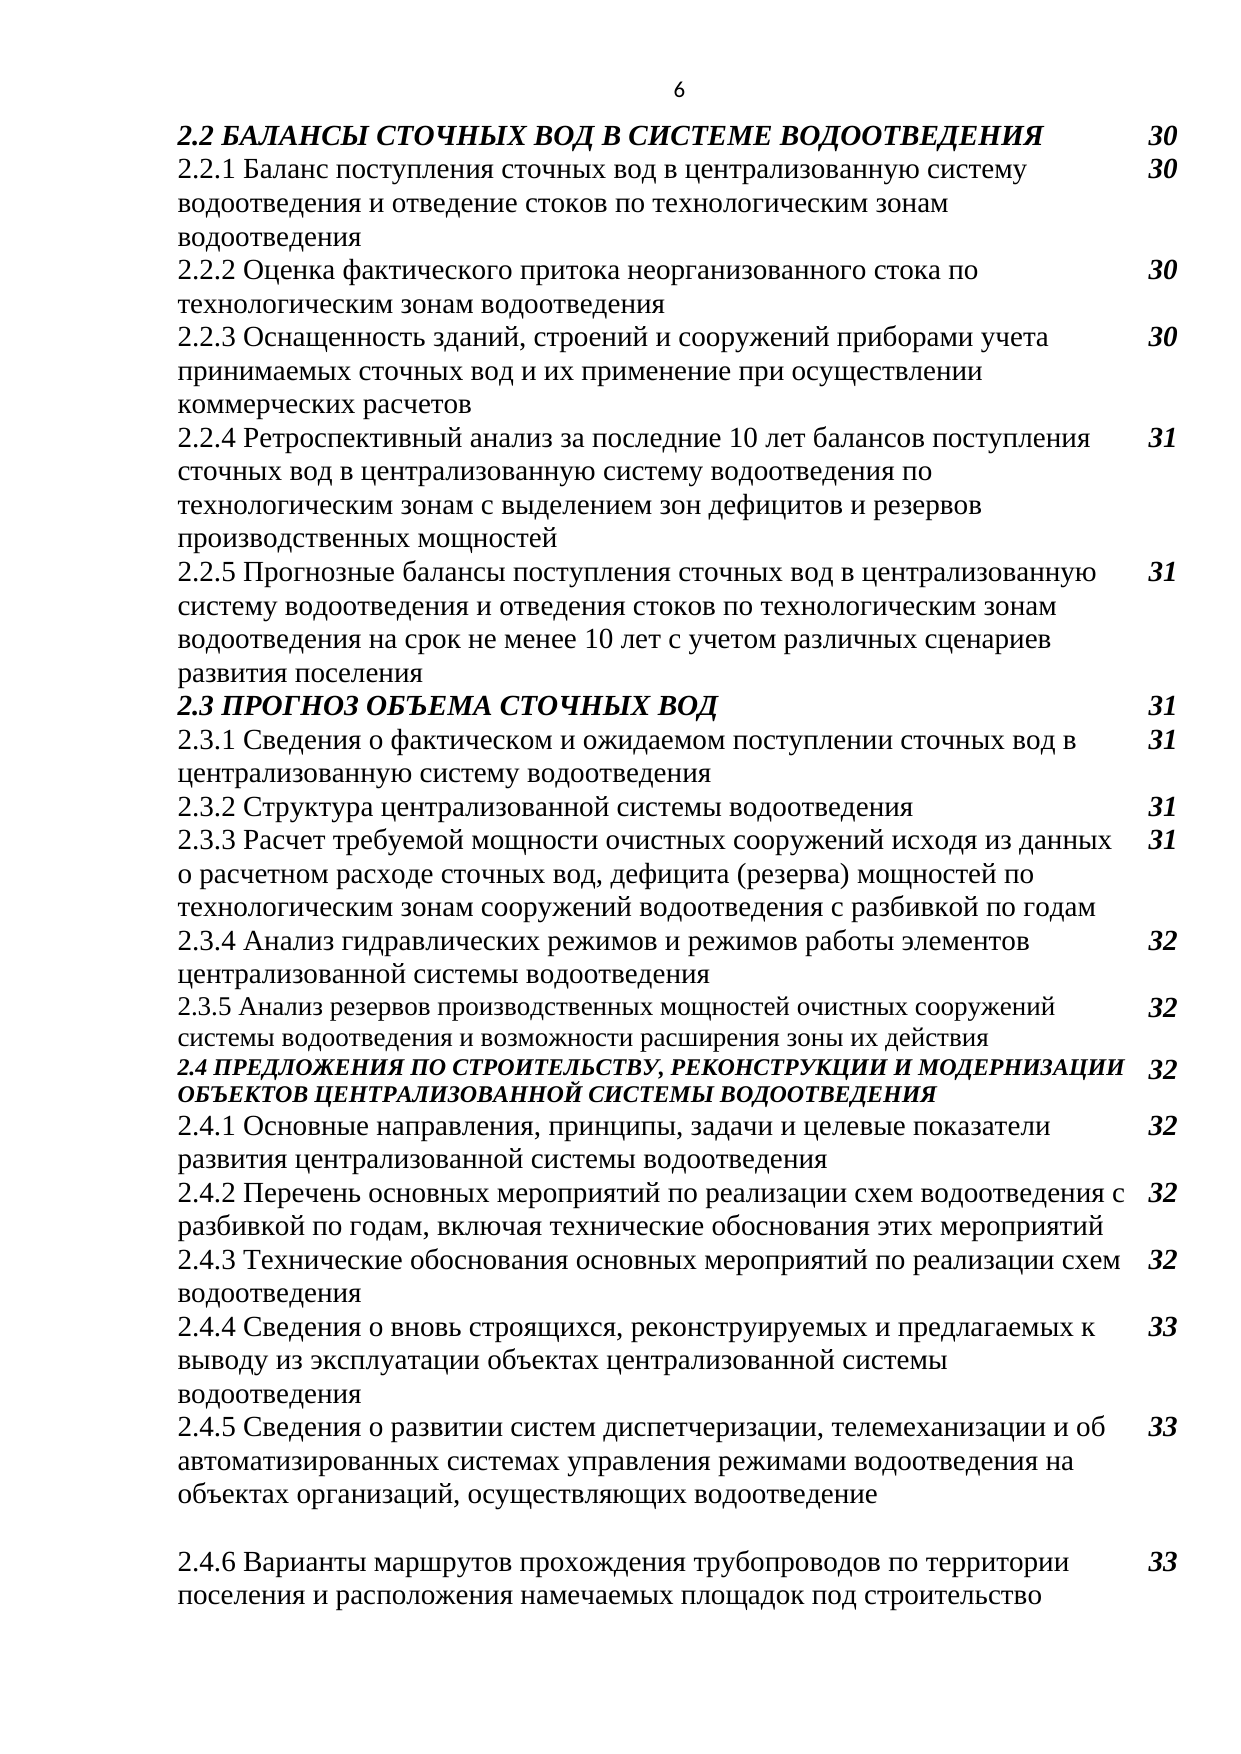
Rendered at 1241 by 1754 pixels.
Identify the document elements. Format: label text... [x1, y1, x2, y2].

table_cell 30 [1137, 118, 1196, 152]
table_cell 2.4.4 Сведения о вновь строящихся, реконструируемых и предлагаемых к выводу из эксплуатации объектах централизованной системы водоотведения [166, 1309, 1137, 1409]
table_cell 31 [1137, 789, 1196, 822]
table_cell 31 [1137, 554, 1196, 688]
table_cell 2.3.3 Расчет требуемой мощности очистных сооружений исходя из данных о расчетном расходе сточных вод, дефицита (резерва) мощностей по технологическим зонам сооружений водоотведения с разбивкой по годам [166, 823, 1137, 923]
table_cell 2.4.2 Перечень основных мероприятий по реализации схем водоотведения с разбивкой по годам, включая технические обоснования этих мероприятий [166, 1175, 1137, 1242]
table_cell 32 [1137, 990, 1196, 1052]
table_cell 2.3 ПРОГНОЗ ОБЪЕМА СТОЧНЫХ ВОД [166, 688, 1137, 722]
table_cell 2.4.5 Сведения о развитии систем диспетчеризации, телемеханизации и об автоматизированных системах управления режимами водоотведения на объектах организаций, осуществляющих водоотведение [166, 1410, 1137, 1544]
table_cell 33 [1137, 1309, 1196, 1409]
table_cell 33 [1137, 1544, 1196, 1611]
table_cell 31 [1137, 420, 1196, 554]
table_cell 2.3.5 Анализ резервов производственных мощностей очистных сооружений системы водоотведения и возможности расширения зоны их действия [166, 990, 1137, 1052]
table_cell 32 [1137, 1242, 1196, 1309]
table_cell 2.2 БАЛАНСЫ СТОЧНЫХ ВОД В СИСТЕМЕ ВОДООТВЕДЕНИЯ [166, 118, 1137, 152]
table_cell 33 [1137, 1410, 1196, 1544]
table_cell 32 [1137, 1053, 1196, 1108]
table_cell 2.3.2 Структура централизованной системы водоотведения [166, 789, 1137, 822]
table_cell 2.3.1 Сведения о фактическом и ожидаемом поступлении сточных вод в централизованную систему водоотведения [166, 722, 1137, 789]
table_cell 31 [1137, 688, 1196, 722]
table_cell 2.2.4 Ретроспективный анализ за последние 10 лет балансов поступления сточных вод в централизованную систему водоотведения по технологическим зонам с выделением зон дефицитов и резервов производственных мощностей [166, 420, 1137, 554]
table_cell 30 [1137, 252, 1196, 319]
table_cell 2.4.1 Основные направления, принципы, задачи и целевые показатели развития централизованной системы водоотведения [166, 1108, 1137, 1175]
table_cell 32 [1137, 1175, 1196, 1242]
table_cell 2.3.4 Анализ гидравлических режимов и режимов работы элементов централизованной системы водоотведения [166, 923, 1137, 990]
table_cell 2.4 ПРЕДЛОЖЕНИЯ ПО СТРОИТЕЛЬСТВУ, РЕКОНСТРУКЦИИ И МОДЕРНИЗАЦИИ ОБЪЕКТОВ ЦЕНТРАЛИЗОВАННОЙ СИСТЕМЫ ВОДООТВЕДЕНИЯ [166, 1053, 1137, 1108]
table_cell 30 [1137, 152, 1196, 252]
table_cell 32 [1137, 923, 1196, 990]
table_cell 2.2.3 Оснащенность зданий, строений и сооружений приборами учета принимаемых сточных вод и их применение при осуществлении коммерческих расчетов [166, 319, 1137, 420]
table_cell 32 [1137, 1108, 1196, 1175]
table_cell 31 [1137, 722, 1196, 789]
table_cell 2.2.5 Прогнозные балансы поступления сточных вод в централизованную систему водоотведения и отведения стоков по технологическим зонам водоотведения на срок не менее 10 лет с учетом различных сценариев развития поселения [166, 554, 1137, 688]
table_cell 2.4.3 Технические обоснования основных мероприятий по реализации схем водоотведения [166, 1242, 1137, 1309]
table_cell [166, 1544, 1137, 1611]
table_cell 2.2.1 Баланс поступления сточных вод в централизованную систему водоотведения и отведение стоков по технологическим зонам водоотведения [166, 152, 1137, 252]
table_cell 2.2.2 Оценка фактического притока неорганизованного стока по технологическим зонам водоотведения [166, 252, 1137, 319]
table_cell 31 [1137, 823, 1196, 923]
table_cell 30 [1137, 319, 1196, 420]
